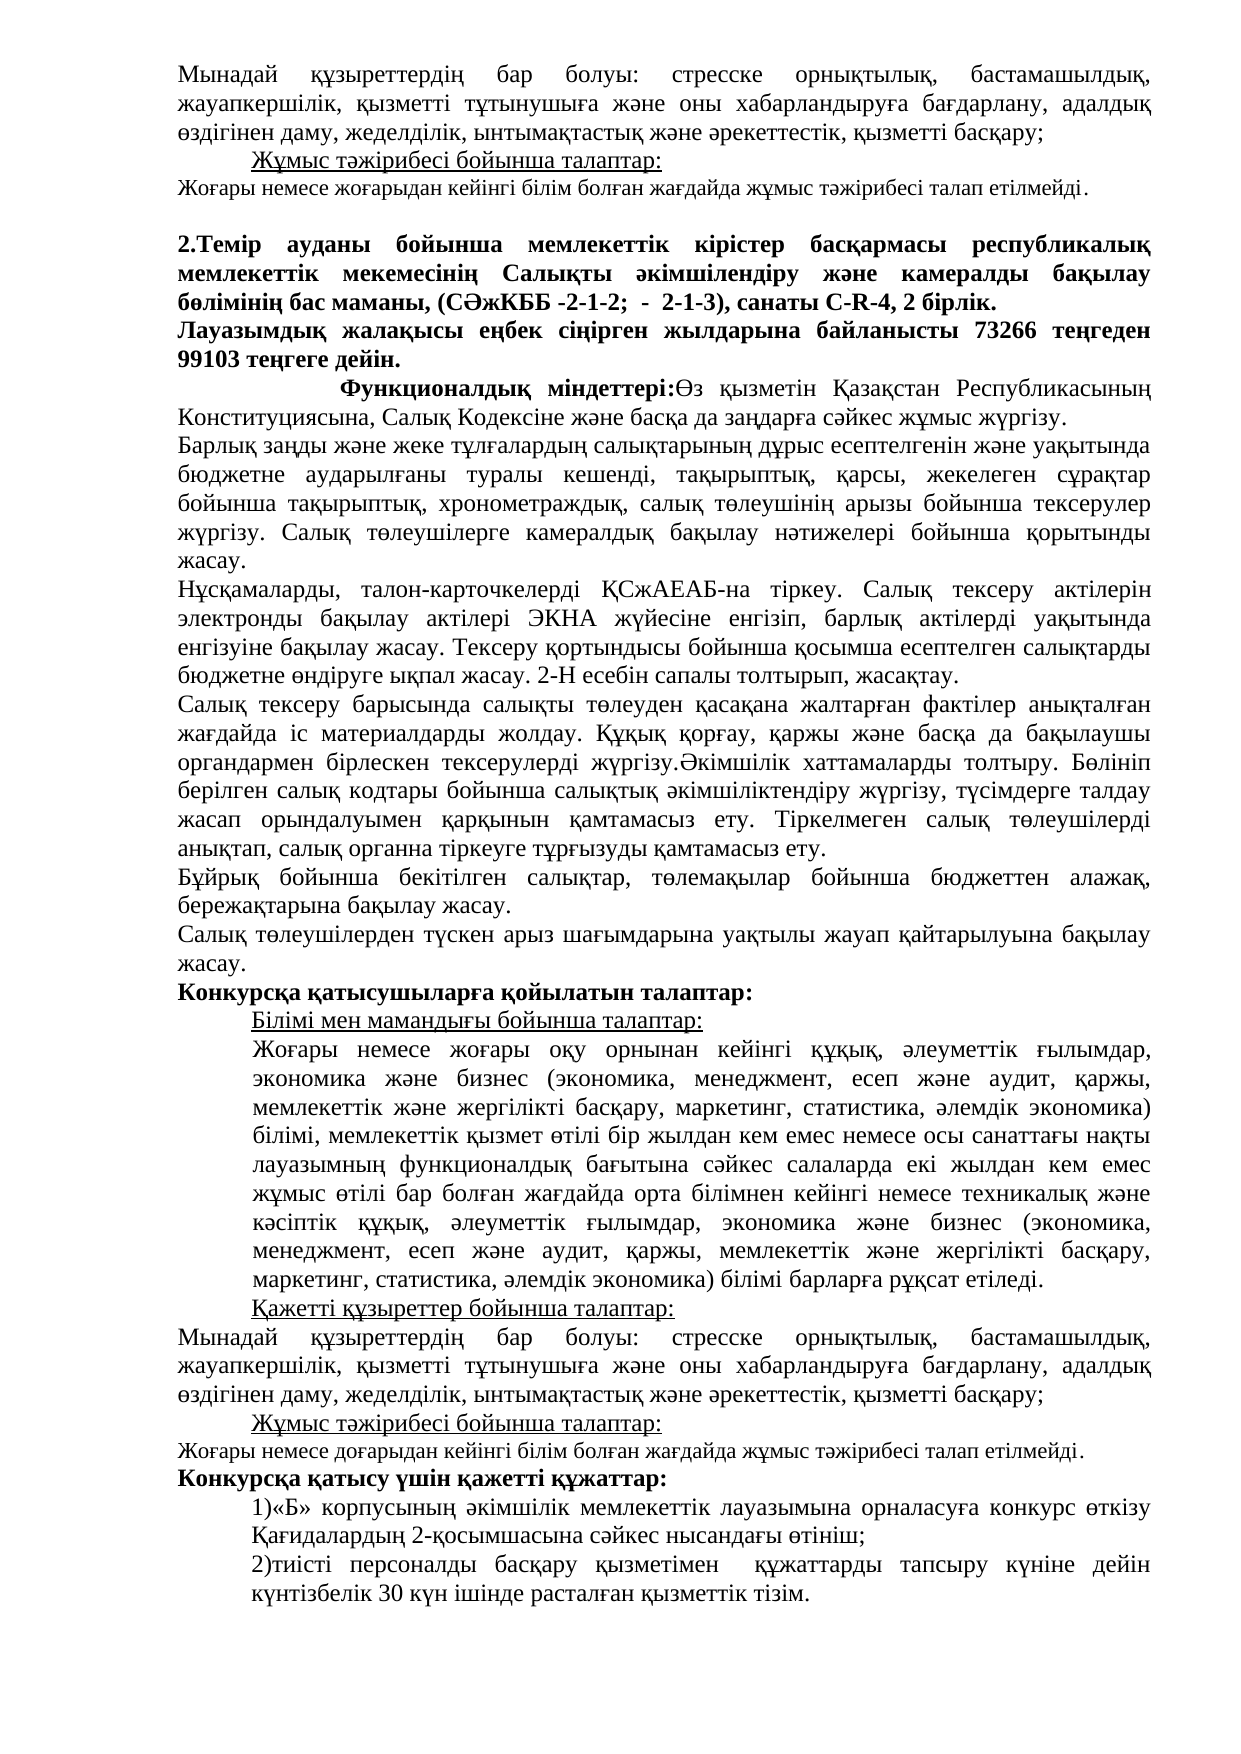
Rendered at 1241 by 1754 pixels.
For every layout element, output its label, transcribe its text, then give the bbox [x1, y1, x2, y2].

text Барлық заңды және жеке тұлғалардың салықтарының дұрыс есептелгенін және уақытында бюджетне аударылғаны туралы кешенді, тақырыптық, қарсы, жекелеген сұрақтар бойынша тақырыптық, хронометраждық, салық төлеушінің арызы бойынша тексерулер жүргізу. Салық төлеушілерге камералдық бақылау нәтижелері бойынша қорытынды жасау. [177, 430, 1152, 574]
text Мынадай құзыреттердің бар болуы: стресске орнықтылық, бастамашылдық, жауапкершілік, қызметті тұтынушыға және оны хабарландыруға бағдарлану, адалдық өздігінен даму, жеделділік, ынтымақтастық және әрекеттестік, қызметті басқару; [177, 59, 1152, 145]
list Жоғары немесе жоғары оқу орнынан кейінгі құқық, әлеуметтік ғылымдар, экономика және бизнес (экономика, менеджмент, есеп және аудит, қаржы, мемлекеттік және жергілікті басқару, маркетинг, статистика, әлемдік экономика) білімі, мемлекеттік қызмет өтілі бір жылдан кем емес немесе осы санаттағы нақты лауазымның функционалдық бағытына сәйкес салаларда екі жылдан кем емес жұмыс өтілі бар болған жағдайда орта білімнен кейінгі немесе техникалық және кәсіптік құқық, әлеуметтік ғылымдар, экономика және бизнес (экономика, менеджмент, есеп және аудит, қаржы, мемлекеттік және жергілікті басқару, маркетинг, статистика, әлемдік экономика) білімі барларға рұқсат етіледі. [252, 1034, 1152, 1293]
text Лауазымдық жалақысы еңбек сіңірген жылдарына байланысты 73266 теңгеден 99103 теңгеге дейін. [177, 315, 1152, 373]
text Салық тексеру барысында салықты төлеуден қасақана жалтарған фактілер анықталған жағдайда іс материалдарды жолдау. Құқық қорғау, қаржы және басқа да бақылаушы органдармен бірлескен тексерулерді жүргізу.Әкімшілік хаттамаларды толтыру. Бөлініп берілген салық кодтары бойынша салықтық әкімшіліктендіру жүргізу, түсімдерге талдау жасап орындалуымен қарқынын қамтамасыз ету. Тіркелмеген салық төлеушілерді анықтап, салық органна тіркеуге тұрғызуды қамтамасыз ету. [177, 689, 1152, 862]
text Функционалдық міндеттері:Өз қызметін Қазақстан Республикасының Конституциясына, Салық Кодексіне және басқа да заңдарға сәйкес жұмыс жүргізу. [177, 373, 1152, 430]
text Бұйрық бойынша бекітілген салықтар, төлемақылар бойынша бюджеттен алажақ, бережақтарына бақылау жасау. [177, 862, 1152, 919]
text Жұмыс тәжірибесі бойынша талаптар: [251, 145, 1152, 174]
text Жоғары немесе доғарыдан кейінгі білім болған жағдайда жұмыс тәжірибесі талап етілмейді. [177, 1437, 1152, 1463]
text Жоғары немесе жоғарыдан кейінгі білім болған жағдайда жұмыс тәжірибесі талап етілмейді. [177, 174, 1152, 200]
list 1)«Б» корпусының әкімшілік мемлекеттік лауазымына орналасуға конкурс өткізу Қағидалардың 2-қосымшасына сәйкес нысандағы өтініш; [251, 1492, 1152, 1549]
text Конкурсқа қатысу үшін қажетті құжаттар: [177, 1463, 1152, 1492]
text Білімі мен мамандығы бойынша талаптар: [177, 1005, 1152, 1034]
text Конкурсқа қатысушыларға қойылатын талаптар: [177, 977, 1152, 1005]
text Жұмыс тәжірибесі бойынша талаптар: [251, 1408, 1152, 1437]
text Қажетті құзыреттер бойынша талаптар: [177, 1293, 1152, 1322]
list 2)тиісті персоналды басқару қызметімен құжаттарды тапсыру күніне дейін күнтізбелік 30 күн ішінде расталған қызметтік тізім. [251, 1549, 1152, 1607]
text Мынадай құзыреттердің бар болуы: стресске орнықтылық, бастамашылдық, жауапкершілік, қызметті тұтынушыға және оны хабарландыруға бағдарлану, адалдық өздігінен даму, жеделділік, ынтымақтастық және әрекеттестік, қызметті басқару; [177, 1322, 1152, 1408]
text 2.Темір ауданы бойынша мемлекеттік кірістер басқармасы республикалық мемлекеттік мекемесінің Салықты әкімшілендіру және камералды бақылау бөлімінің бас маманы, (СӘжКББ -2-1-2; - 2-1-3), санаты С-R-4, 2 бірлік. [177, 229, 1152, 315]
text Салық төлеушілерден түскен арыз шағымдарына уақтылы жауап қайтарылуына бақылау жасау. [177, 919, 1152, 977]
text Нұсқамаларды, талон-карточкелерді ҚСжАЕАБ-на тіркеу. Салық тексеру актілерін электронды бақылау актілері ЭКНА жүйесіне енгізіп, барлық актілерді уақытында енгізуіне бақылау жасау. Тексеру қортындысы бойынша қосымша есептелген салықтарды бюджетне өндіруге ықпал жасау. 2-Н есебін сапалы толтырып, жасақтау. [177, 574, 1152, 689]
